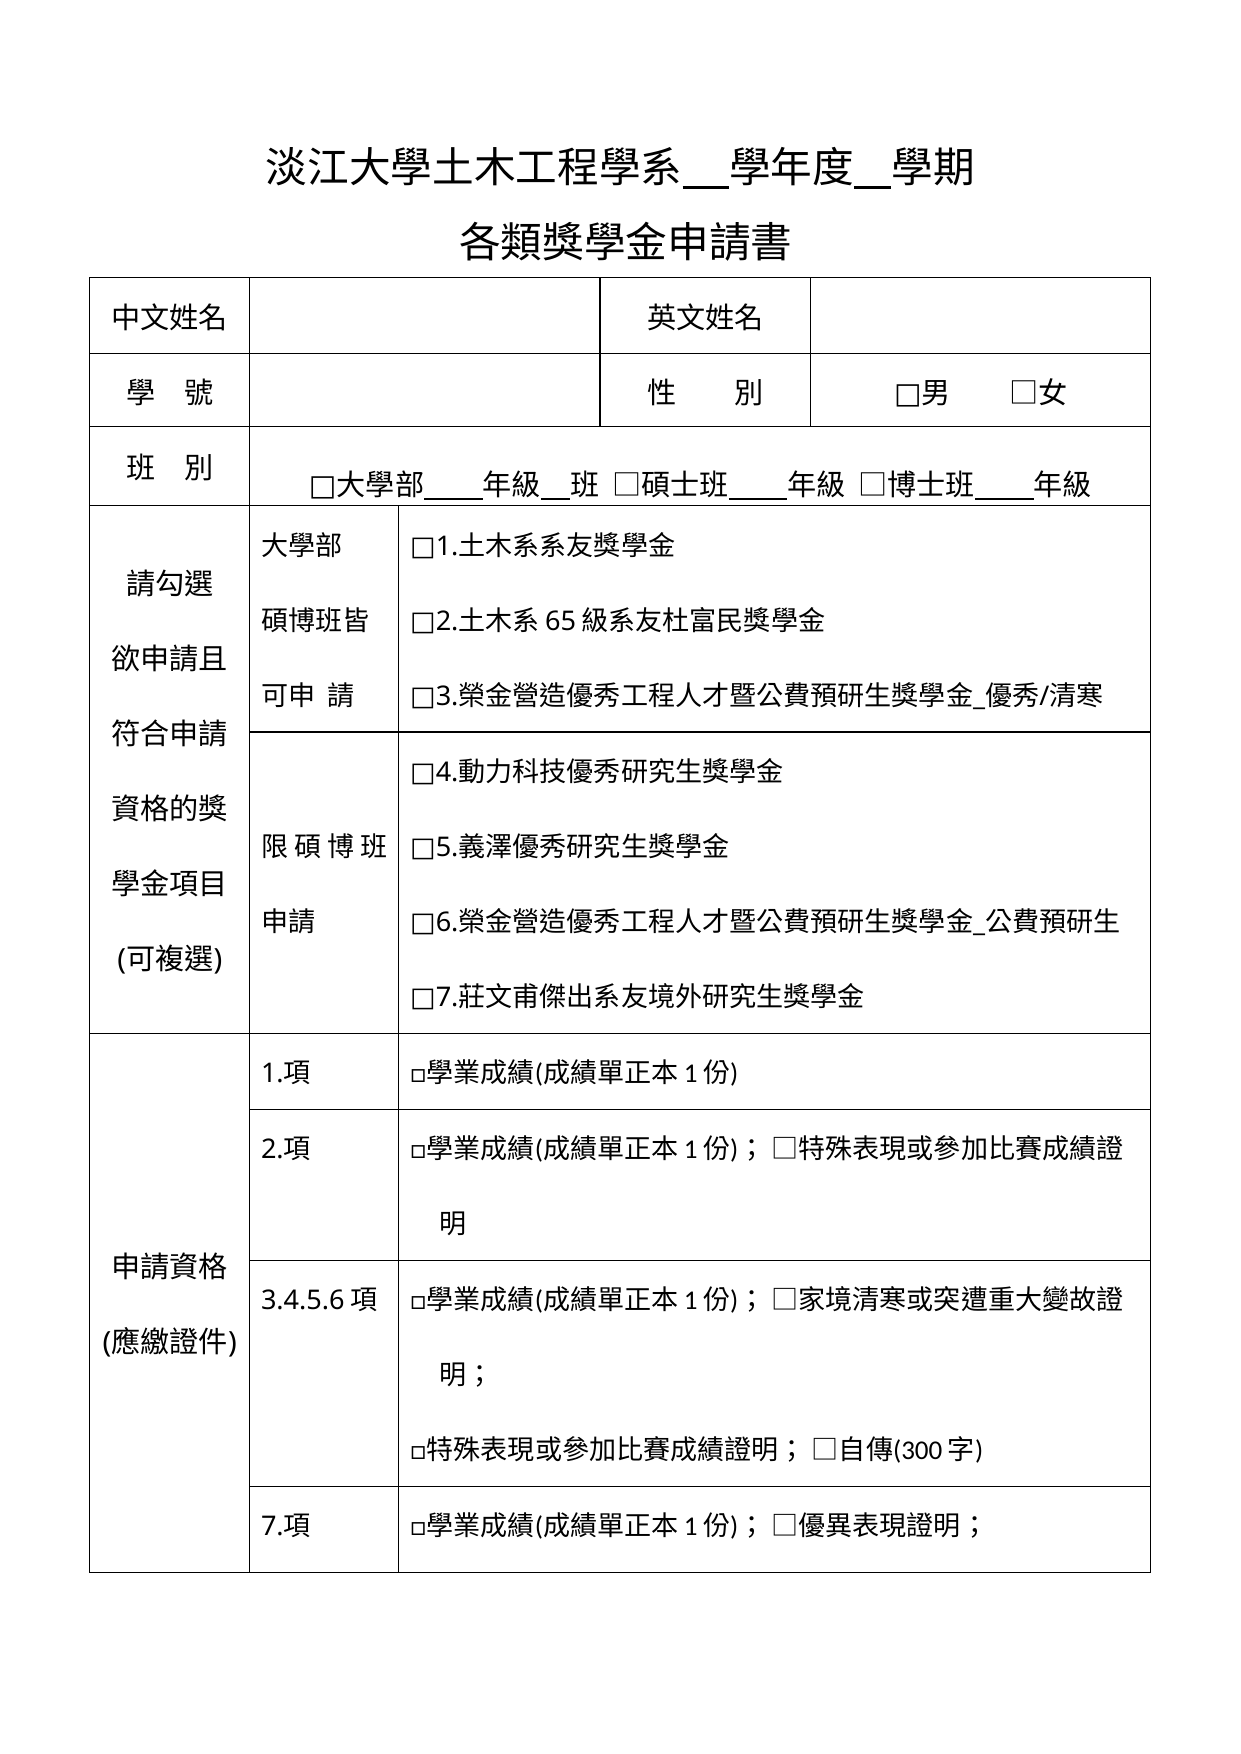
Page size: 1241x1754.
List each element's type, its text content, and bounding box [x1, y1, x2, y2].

table_header 中文姓名 [90, 278, 249, 352]
table_cell □1.土木系系友獎學金 □2.土木系65級系友杜富民獎學金 □3.榮金營造優秀工程人才暨公費預研生獎學金_優秀/清寒 [399, 506, 1150, 731]
table_cell 7.項 [250, 1487, 398, 1572]
table_cell 性 別 [601, 354, 810, 426]
table_header 英文姓名 [601, 278, 810, 352]
text 淡江大學土木工程學系 學年度 學期 [118, 127, 1122, 202]
table_cell [250, 354, 599, 426]
table_cell 申請資格(應繳證件) [90, 1034, 249, 1572]
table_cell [399, 1487, 1150, 1572]
table_cell 學號 [90, 354, 249, 426]
table_cell 請勾選 欲申請且符合申請資格的獎學金項目 (可複選) [90, 506, 249, 1032]
table_cell □學業成績(成績單正本1份) [399, 1034, 1150, 1108]
table_cell □學業成績(成績單正本1份)； □家境清寒或突遭重大變故證明； □特殊表現或參加比賽成績證明； □自傳(300字) [399, 1261, 1150, 1486]
table_cell 大學部 碩博班皆 可申 請 [250, 506, 398, 731]
table_cell 限碩博班申請 [250, 733, 398, 1032]
table_cell 班別 [90, 427, 249, 505]
table_cell □大學部 年級 班 □碩士班 年級 □博士班 年級 [250, 427, 1150, 505]
table_cell 3.4.5.6項 [250, 1261, 398, 1486]
table_cell □男 □女 [811, 354, 1150, 426]
text 各類獎學金申請書 [118, 202, 1122, 277]
table_cell □學業成績(成績單正本1份)； □特殊表現或參加比賽成績證明 [399, 1110, 1150, 1259]
table_cell 2.項 [250, 1110, 398, 1259]
table_cell □4.動力科技優秀研究生獎學金 □5.義澤優秀研究生獎學金 □6.榮金營造優秀工程人才暨公費預研生獎學金_公費預研生 □7.莊文甫傑出系友境外研究生獎學金 [399, 733, 1150, 1032]
table_header [811, 278, 1150, 352]
table_cell 1.項 [250, 1034, 398, 1108]
table_header [250, 278, 599, 352]
